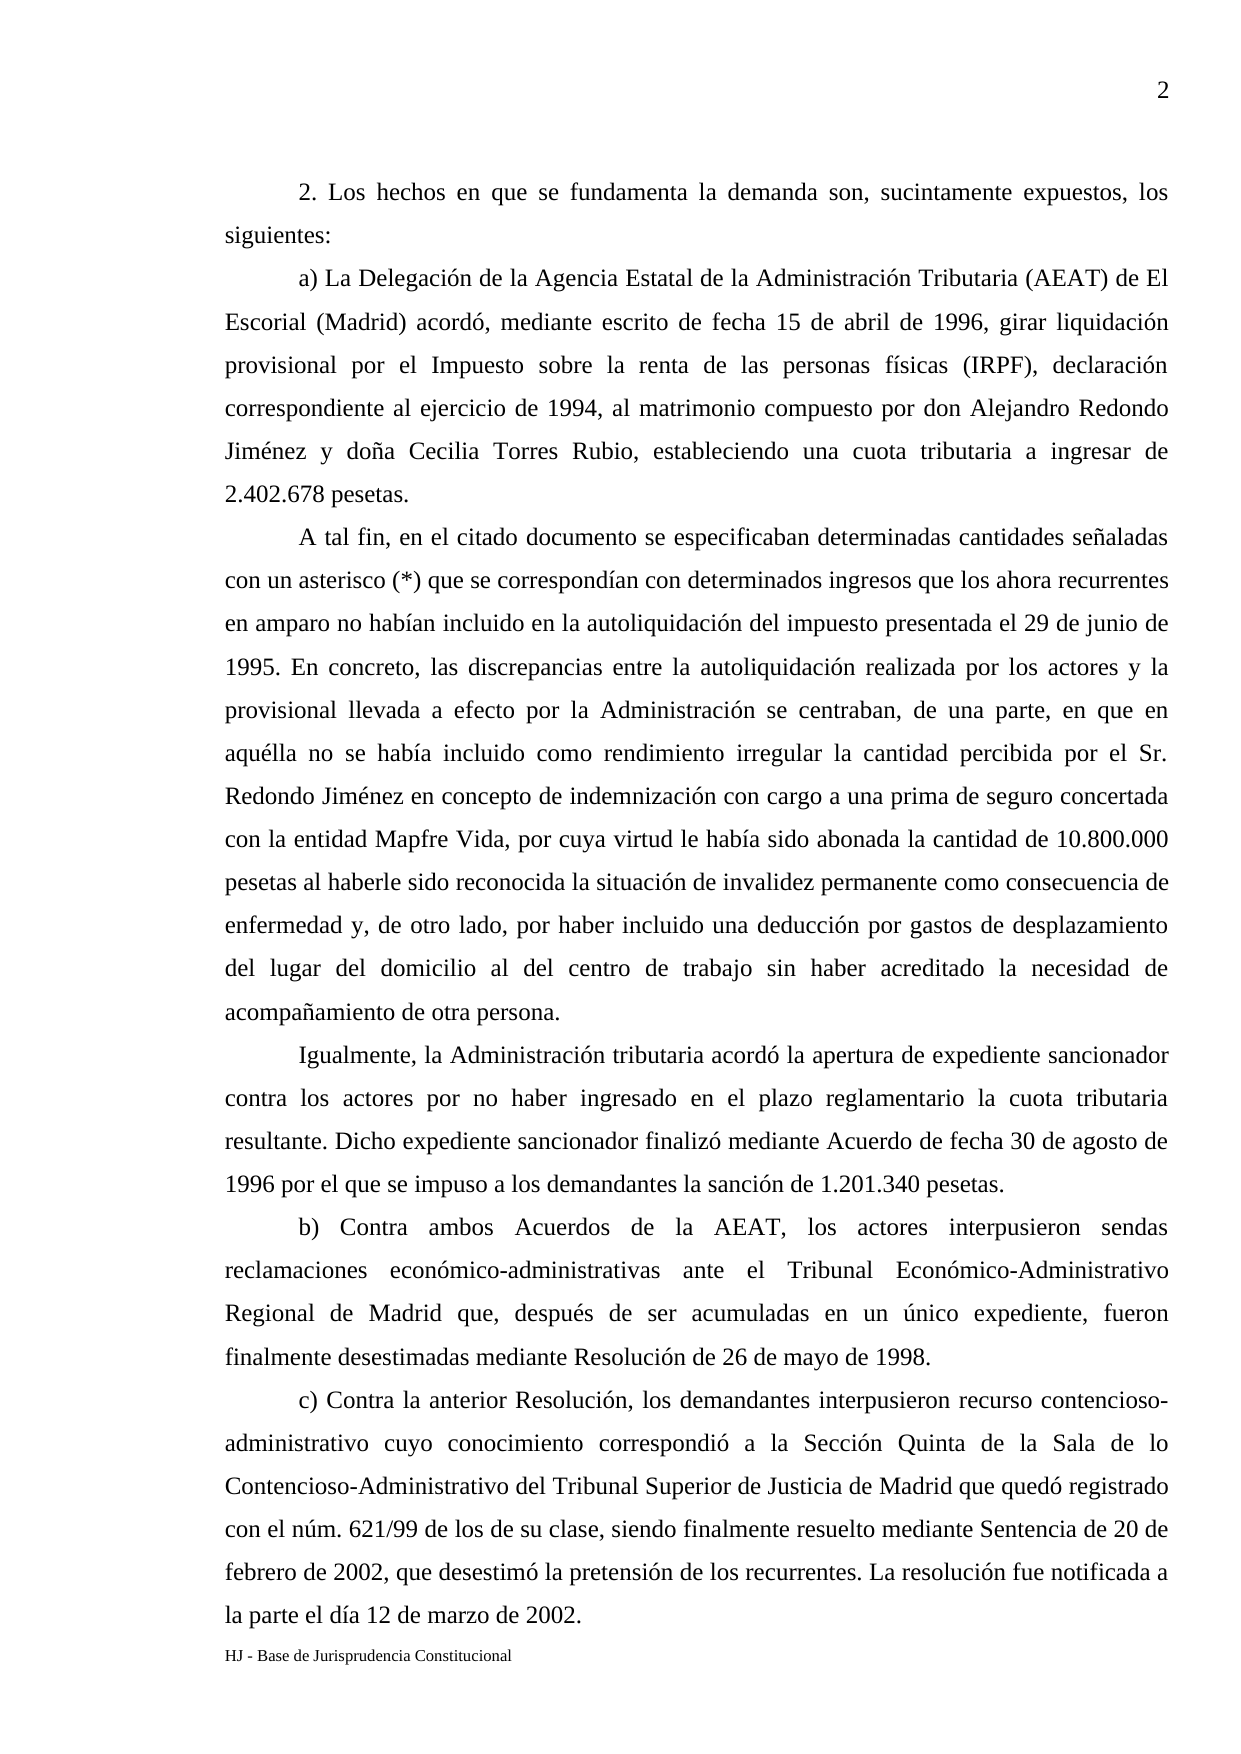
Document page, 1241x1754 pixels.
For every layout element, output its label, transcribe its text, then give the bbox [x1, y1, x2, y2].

text 2. Los hechos en que se fundamenta la demanda son, sucintamente expuestos, los siguientes: [224, 177, 1169, 249]
text b) Contra ambos Acuerdos de la AEAT, los actores interpusieron sendas reclamaciones económico-administrativas ante el Tribunal Económico-Administrativo Regional de Madrid que, después de ser acumuladas en un único expediente, fueron finalmente desestimadas mediante Resolución de 26 de mayo de 1998. [224, 1212, 1169, 1370]
text A tal fin, en el citado documento se especificaban determinadas cantidades señaladas con un asterisco (*) que se correspondían con determinados ingresos que los ahora recurrentes en amparo no habían incluido en la autoliquidación del impuesto presentada el 29 de junio de 1995. En concreto, las discrepancias entre la autoliquidación realizada por los actores y la provisional llevada a efecto por la Administración se centraban, de una parte, en que en aquélla no se había incluido como rendimiento irregular la cantidad percibida por el Sr. Redondo Jiménez en concepto de indemnización con cargo a una prima de seguro concertada con la entidad Mapfre Vida, por cuya virtud le había sido abonada la cantidad de 10.800.000 pesetas al haberle sido reconocida la situación de invalidez permanente como consecuencia de enfermedad y, de otro lado, por haber incluido una deducción por gastos de desplazamiento del lugar del domicilio al del centro de trabajo sin haber acreditado la necesidad de acompañamiento de otra persona. [224, 522, 1169, 1025]
text c) Contra la anterior Resolución, los demandantes interpusieron recurso contencioso-administrativo cuyo conocimiento correspondió a la Sección Quinta de la Sala de lo Contencioso-Administrativo del Tribunal Superior de Justicia de Madrid que quedó registrado con el núm. 621/99 de los de su clase, siendo finalmente resuelto mediante Sentencia de 20 de febrero de 2002, que desestimó la pretensión de los recurrentes. La resolución fue notificada a la parte el día 12 de marzo de 2002. [224, 1385, 1169, 1629]
text Igualmente, la Administración tributaria acordó la apertura de expediente sancionador contra los actores por no haber ingresado en el plazo reglamentario la cuota tributaria resultante. Dicho expediente sancionador finalizó mediante Acuerdo de fecha 30 de agosto de 1996 por el que se impuso a los demandantes la sanción de 1.201.340 pesetas. [224, 1040, 1169, 1198]
text a) La Delegación de la Agencia Estatal de la Administración Tributaria (AEAT) de El Escorial (Madrid) acordó, mediante escrito de fecha 15 de abril de 1996, girar liquidación provisional por el Impuesto sobre la renta de las personas físicas (IRPF), declaración correspondiente al ejercicio de 1994, al matrimonio compuesto por don Alejandro Redondo Jiménez y doña Cecilia Torres Rubio, estableciendo una cuota tributaria a ingresar de 2.402.678 pesetas. [224, 263, 1169, 508]
